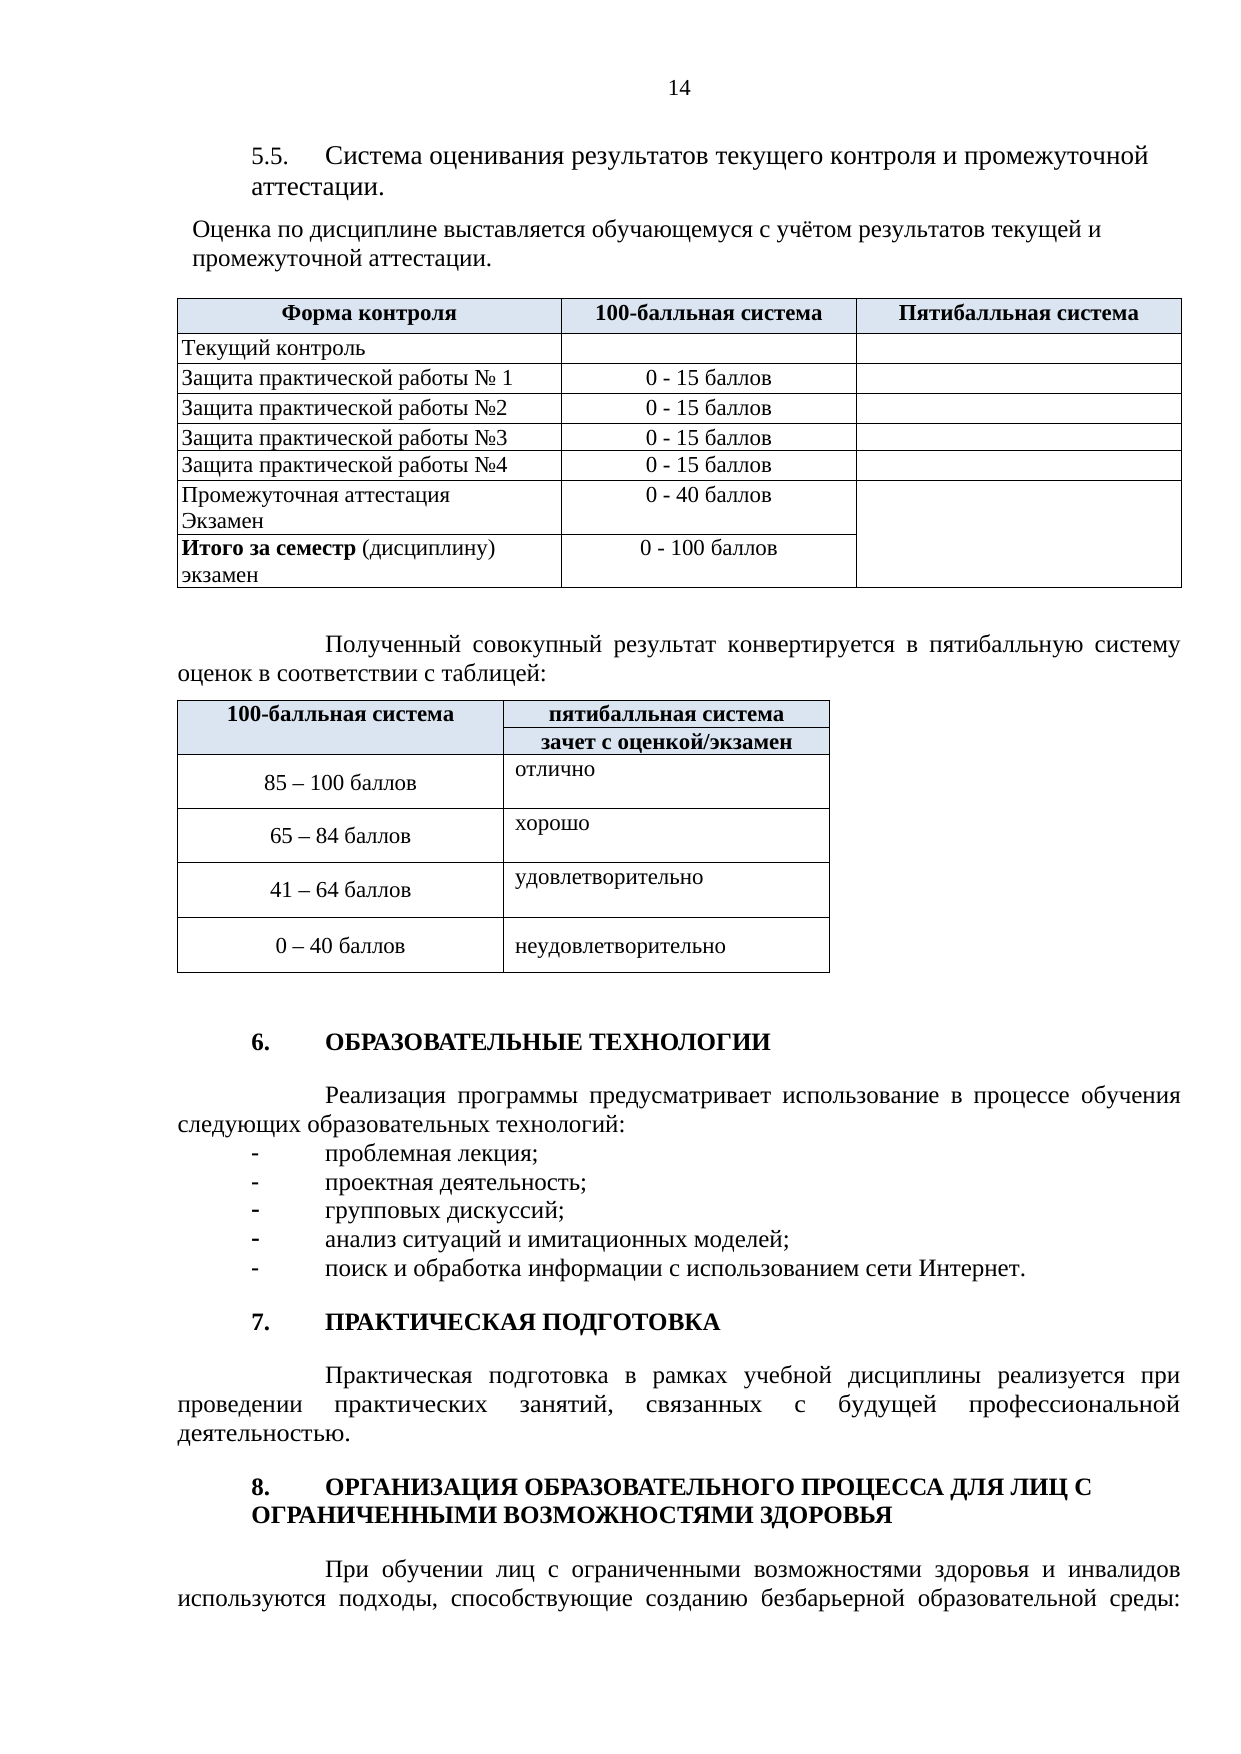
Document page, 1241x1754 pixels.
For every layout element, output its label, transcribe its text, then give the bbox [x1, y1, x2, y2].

table_cell [857, 334, 1181, 363]
table_cell 85 – 100 баллов [178, 755, 503, 808]
table_cell 0 - 15 баллов [562, 424, 856, 450]
table_cell отлично [504, 755, 829, 808]
table_header 100-балльная система [562, 299, 856, 333]
list групповых дискуссий; [177, 1196, 1181, 1224]
table_cell 0 - 15 баллов [562, 394, 856, 422]
table_header Пятибалльная система [857, 299, 1181, 333]
table_header пятибалльная система [504, 701, 829, 727]
list анализ ситуаций и имитационных моделей; [177, 1224, 1181, 1253]
table_cell [857, 481, 1181, 587]
table_cell удовлетворительно [504, 863, 829, 917]
table_cell Итого за семестр (дисциплину) экзамен [178, 535, 561, 587]
table_cell [857, 394, 1181, 422]
table_cell 0 - 100 баллов [562, 535, 856, 587]
list поиск и обработка информации с использованием сети Интернет. [177, 1253, 1181, 1282]
table_cell Текущий контроль [178, 334, 561, 363]
subtitle Система оценивания результатов текущего контроля и промежуточной аттестации. [251, 139, 1181, 201]
table_cell хорошо [504, 809, 829, 862]
table_cell зачет с оценкой/экзамен [504, 728, 829, 754]
table_cell 0 - 15 баллов [562, 364, 856, 393]
list Полученный совокупный результат конвертируется в пятибалльную систему оценок в соответствии с таблицей: [177, 629, 1181, 687]
table_cell 65 – 84 баллов [178, 809, 503, 862]
table_cell 0 – 40 баллов [178, 918, 503, 972]
list проектная деятельность; [177, 1167, 1181, 1196]
table_cell Промежуточная аттестация Экзамен [178, 481, 561, 533]
table_cell Защита практической работы № 1 [178, 364, 561, 393]
list проблемная лекция; [177, 1138, 1181, 1167]
table_cell 0 - 15 баллов [562, 451, 856, 480]
table_cell Защита практической работы №2 [178, 394, 561, 422]
text Оценка по дисциплине выставляется обучающемуся с учётом результатов текущей и промежуточной аттестации. [192, 214, 1181, 271]
subtitle ОБРАЗОВАТЕЛЬНЫЕ ТЕХНОЛОГИИ [251, 1027, 1181, 1056]
list Практическая подготовка в рамках учебной дисциплины реализуется при проведении практических занятий, связанных с будущей профессиональной деятельностью. [177, 1361, 1181, 1447]
table_header Форма контроля [178, 299, 561, 333]
table_cell неудовлетворительно [504, 918, 829, 972]
table_cell 0 - 40 баллов [562, 481, 856, 533]
subtitle ПРАКТИЧЕСКАЯ ПОДГОТОВКА [251, 1307, 1181, 1336]
table_cell [857, 364, 1181, 393]
table_cell [857, 451, 1181, 480]
table_cell Защита практической работы №4 [178, 451, 561, 480]
table_cell 41 – 64 баллов [178, 863, 503, 917]
table_cell [857, 424, 1181, 450]
table_header 100-балльная система [178, 701, 503, 754]
table_cell [562, 334, 856, 363]
list Реализация программы предусматривает использование в процессе обучения следующих образовательных технологий: [177, 1081, 1181, 1138]
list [177, 1554, 1181, 1612]
table_cell Защита практической работы №3 [178, 424, 561, 450]
subtitle ОРГАНИЗАЦИЯ ОБРАЗОВАТЕЛЬНОГО ПРОЦЕССА ДЛЯ ЛИЦ С ОГРАНИЧЕННЫМИ ВОЗМОЖНОСТЯМИ ЗДОРОВЬЯ [251, 1472, 1181, 1529]
